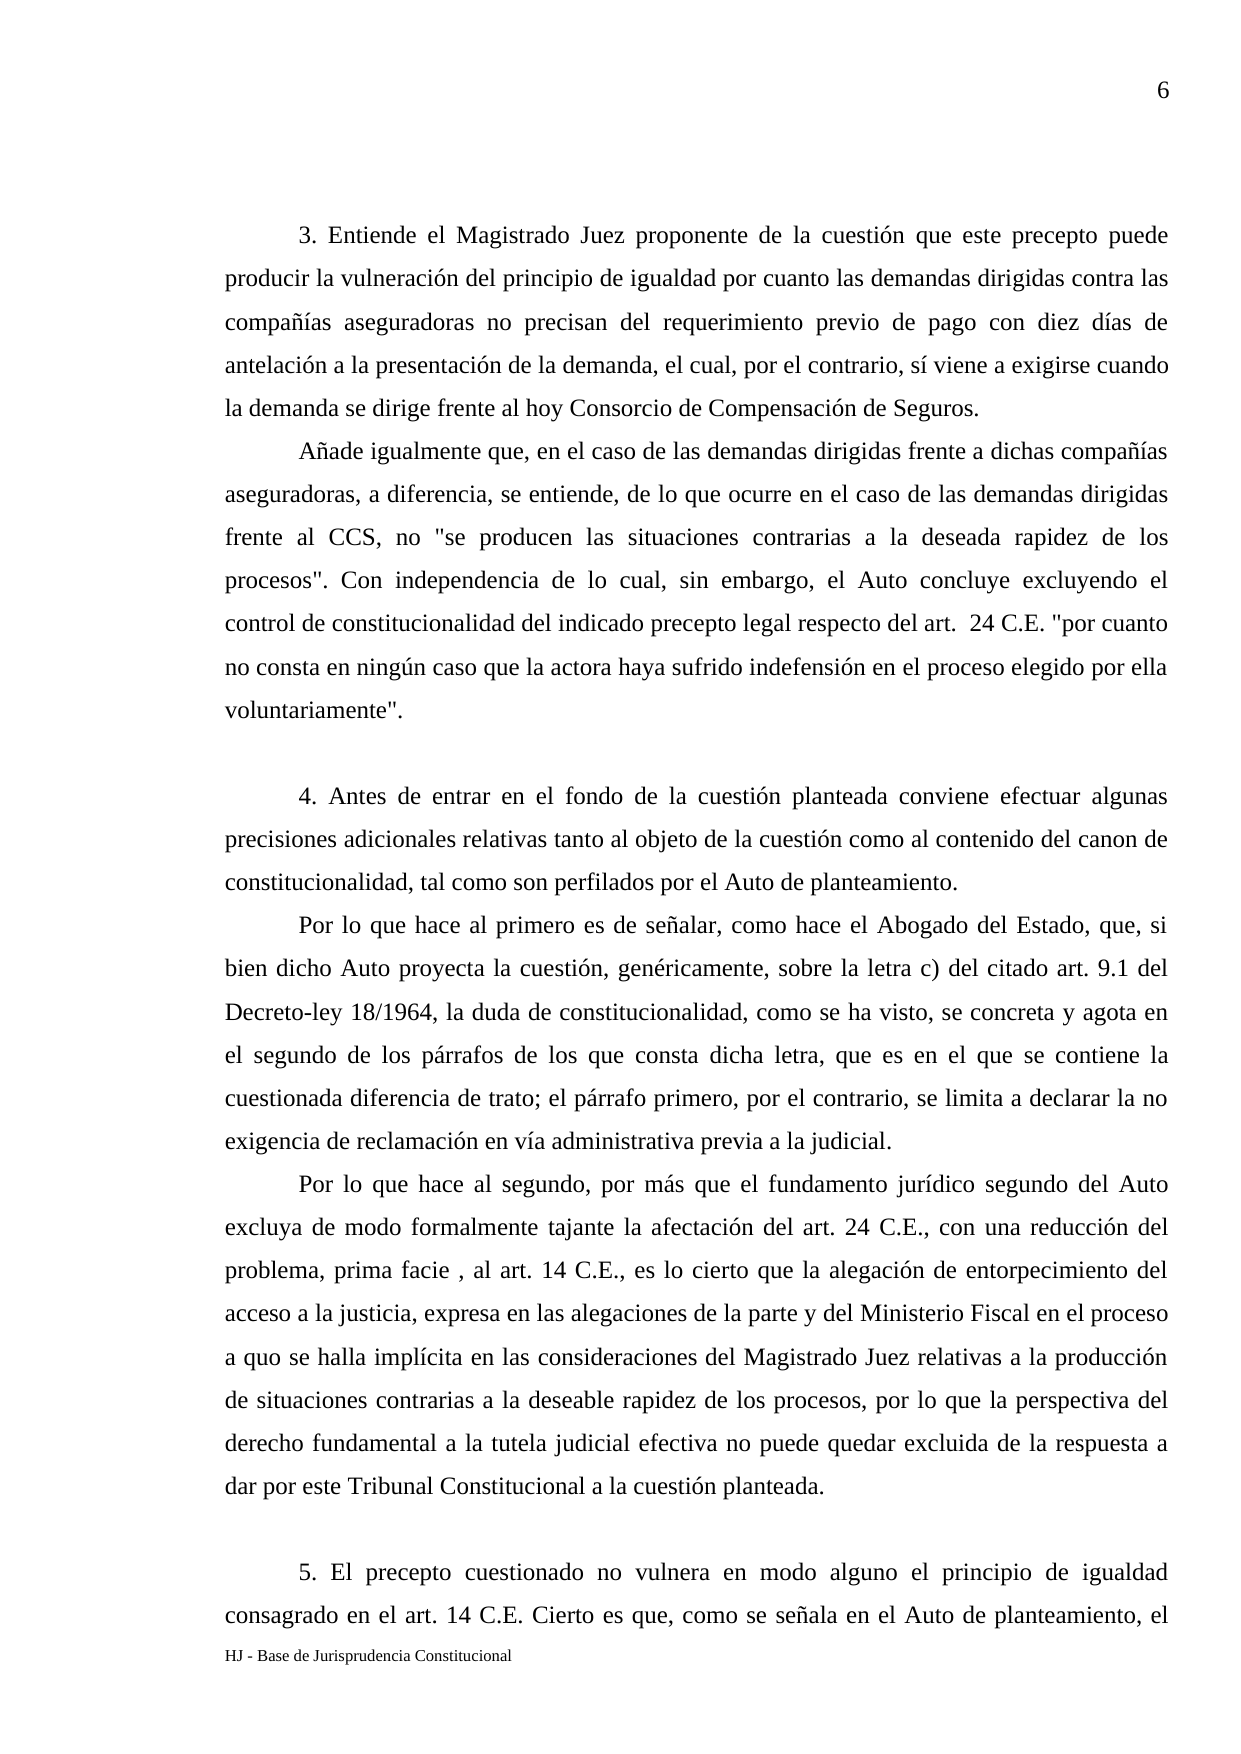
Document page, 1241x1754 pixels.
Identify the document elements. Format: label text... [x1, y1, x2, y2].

text Añade igualmente que, en el caso de las demandas dirigidas frente a dichas compañías aseguradoras, a diferencia, se entiende, de lo que ocurre en el caso de las demandas dirigidas frente al CCS, no "se producen las situaciones contrarias a la deseada rapidez de los procesos". Con independencia de lo cual, sin embargo, el Auto concluye excluyendo el control de constitucionalidad del indicado precepto legal respecto del art. 24 C.E. "por cuanto no consta en ningún caso que la actora haya sufrido indefensión en el proceso elegido por ella voluntariamente". [224, 436, 1169, 723]
text Por lo que hace al primero es de señalar, como hace el Abogado del Estado, que, si bien dicho Auto proyecta la cuestión, genéricamente, sobre la letra c) del citado art. 9.1 del Decreto-ley 18/1964, la duda de constitucionalidad, como se ha visto, se concreta y agota en el segundo de los párrafos de los que consta dicha letra, que es en el que se contiene la cuestionada diferencia de trato; el párrafo primero, por el contrario, se limita a declarar la no exigencia de reclamación en vía administrativa previa a la judicial. [224, 910, 1169, 1155]
text Por lo que hace al segundo, por más que el fundamento jurídico segundo del Auto excluya de modo formalmente tajante la afectación del art. 24 C.E., con una reducción del problema, prima facie , al art. 14 C.E., es lo cierto que la alegación de entorpecimiento del acceso a la justicia, expresa en las alegaciones de la parte y del Ministerio Fiscal en el proceso a quo se halla implícita en las consideraciones del Magistrado Juez relativas a la producción de situaciones contrarias a la deseable rapidez de los procesos, por lo que la perspectiva del derecho fundamental a la tutela judicial efectiva no puede quedar excluida de la respuesta a dar por este Tribunal Constitucional a la cuestión planteada. [224, 1169, 1169, 1500]
text 4. Antes de entrar en el fondo de la cuestión planteada conviene efectuar algunas precisiones adicionales relativas tanto al objeto de la cuestión como al contenido del canon de constitucionalidad, tal como son perfilados por el Auto de planteamiento. [224, 781, 1169, 896]
text 3. Entiende el Magistrado Juez proponente de la cuestión que este precepto puede producir la vulneración del principio de igualdad por cuanto las demandas dirigidas contra las compañías aseguradoras no precisan del requerimiento previo de pago con diez días de antelación a la presentación de la demanda, el cual, por el contrario, sí viene a exigirse cuando la demanda se dirige frente al hoy Consorcio de Compensación de Seguros. [224, 220, 1169, 422]
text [224, 1557, 1169, 1629]
